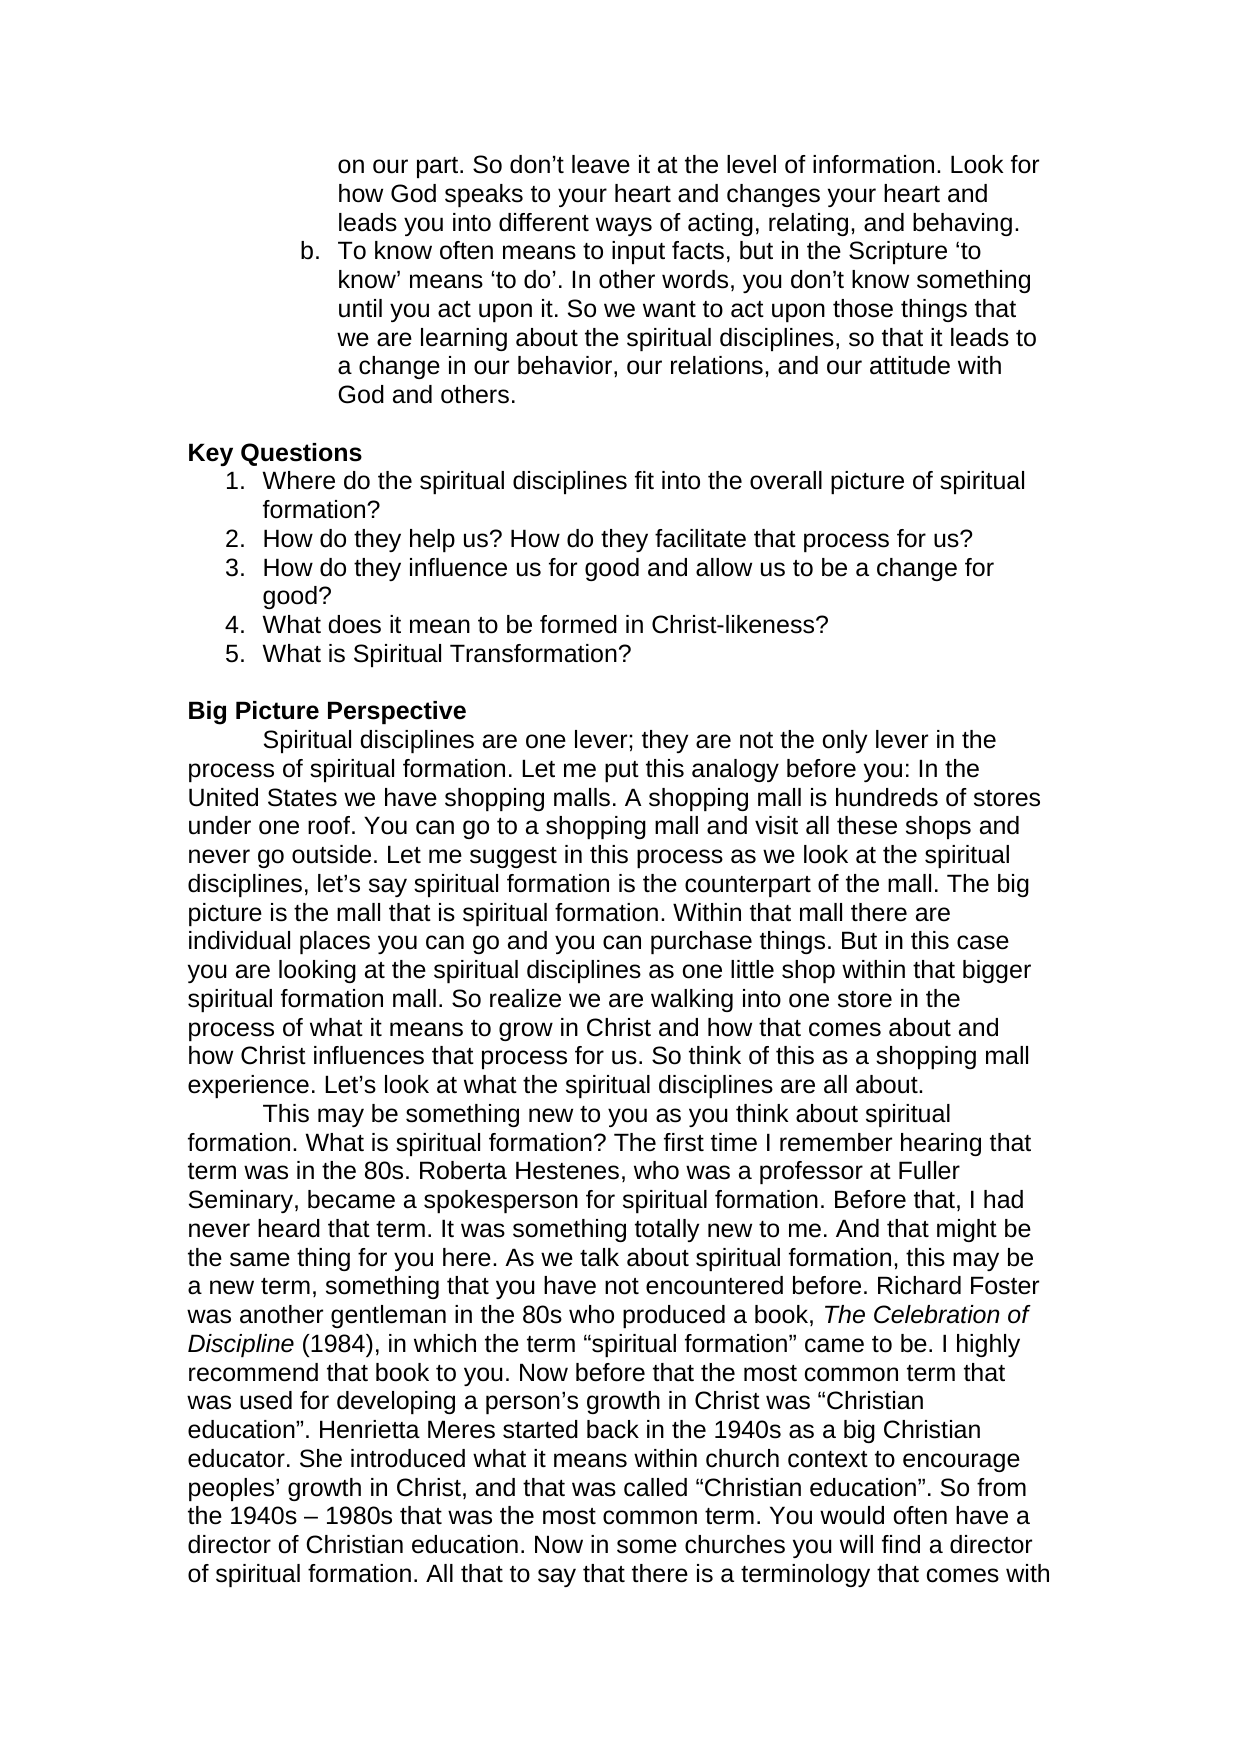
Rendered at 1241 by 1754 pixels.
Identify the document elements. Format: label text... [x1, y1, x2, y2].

list To know often means to input facts, but in the Scripture ‘to know’ means ‘to do’. In other words, you don’t know something until you act upon it. So we want to act upon those things that we are learning about the spiritual disciplines, so that it leads to a change in our behavior, our relations, and our attitude with God and others. [300, 236, 1053, 409]
list Where do the spiritual disciplines fit into the overall picture of spiritual formation? [225, 466, 1053, 524]
list How do they help us? How do they facilitate that process for us? [225, 524, 1053, 552]
list What is Spiritual Transformation? [225, 639, 1053, 667]
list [300, 150, 1053, 236]
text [187, 1099, 1053, 1587]
list What does it mean to be formed in Christ-likeness? [225, 610, 1053, 639]
text Spiritual disciplines are one lever; they are not the only lever in the process of spiritual formation. Let me put this analogy before you: In the United States we have shopping malls. A shopping mall is hundreds of stores under one roof. You can go to a shopping mall and visit all these shops and never go outside. Let me suggest in this process as we look at the spiritual disciplines, let’s say spiritual formation is the counterpart of the mall. The big picture is the mall that is spiritual formation. Within that mall there are individual places you can go and you can purchase things. But in this case you are looking at the spiritual disciplines as one little shop within that bigger spiritual formation mall. So realize we are walking into one store in the process of what it means to grow in Christ and how that comes about and how Christ influences that process for us. So think of this as a shopping mall experience. Let’s look at what the spiritual disciplines are all about. [187, 725, 1053, 1099]
text Key Questions [187, 437, 1053, 466]
list How do they influence us for good and allow us to be a change for good? [225, 552, 1053, 610]
text Big Picture Perspective [187, 696, 1053, 725]
